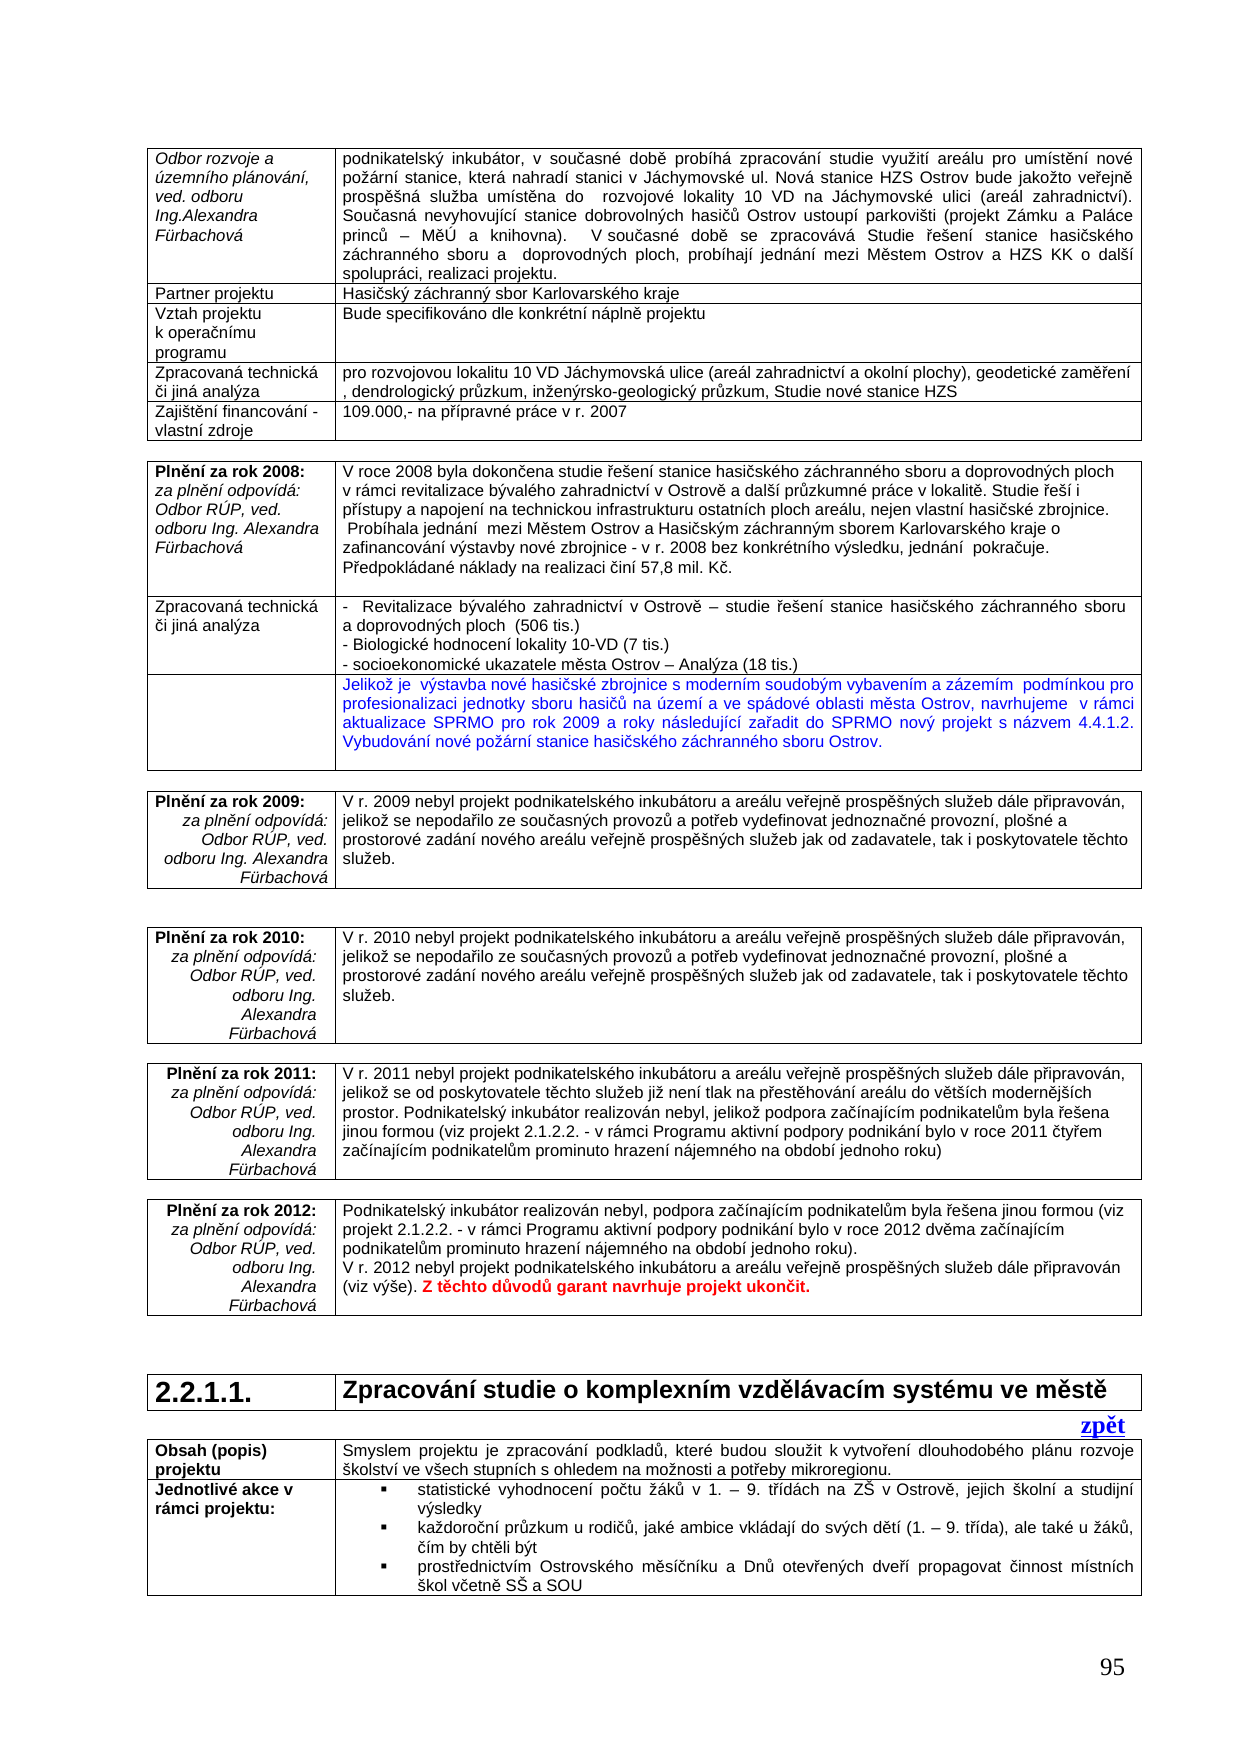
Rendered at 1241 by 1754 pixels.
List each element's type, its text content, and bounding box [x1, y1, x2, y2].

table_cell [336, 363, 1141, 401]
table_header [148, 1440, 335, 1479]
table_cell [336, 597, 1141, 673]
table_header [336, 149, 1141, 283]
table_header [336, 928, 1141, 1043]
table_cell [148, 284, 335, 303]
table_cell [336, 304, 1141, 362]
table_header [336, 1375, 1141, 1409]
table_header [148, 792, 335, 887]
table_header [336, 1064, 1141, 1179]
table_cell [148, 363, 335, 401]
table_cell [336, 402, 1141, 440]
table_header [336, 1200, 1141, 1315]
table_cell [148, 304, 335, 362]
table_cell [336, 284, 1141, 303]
title zpět [148, 1411, 1125, 1439]
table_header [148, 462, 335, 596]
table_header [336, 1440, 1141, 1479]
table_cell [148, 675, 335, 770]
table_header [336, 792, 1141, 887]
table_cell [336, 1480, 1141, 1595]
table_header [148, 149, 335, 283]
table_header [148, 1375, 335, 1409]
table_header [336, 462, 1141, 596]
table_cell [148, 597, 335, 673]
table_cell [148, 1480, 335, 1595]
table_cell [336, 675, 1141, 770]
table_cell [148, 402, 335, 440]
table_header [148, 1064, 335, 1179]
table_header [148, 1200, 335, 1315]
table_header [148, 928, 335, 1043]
